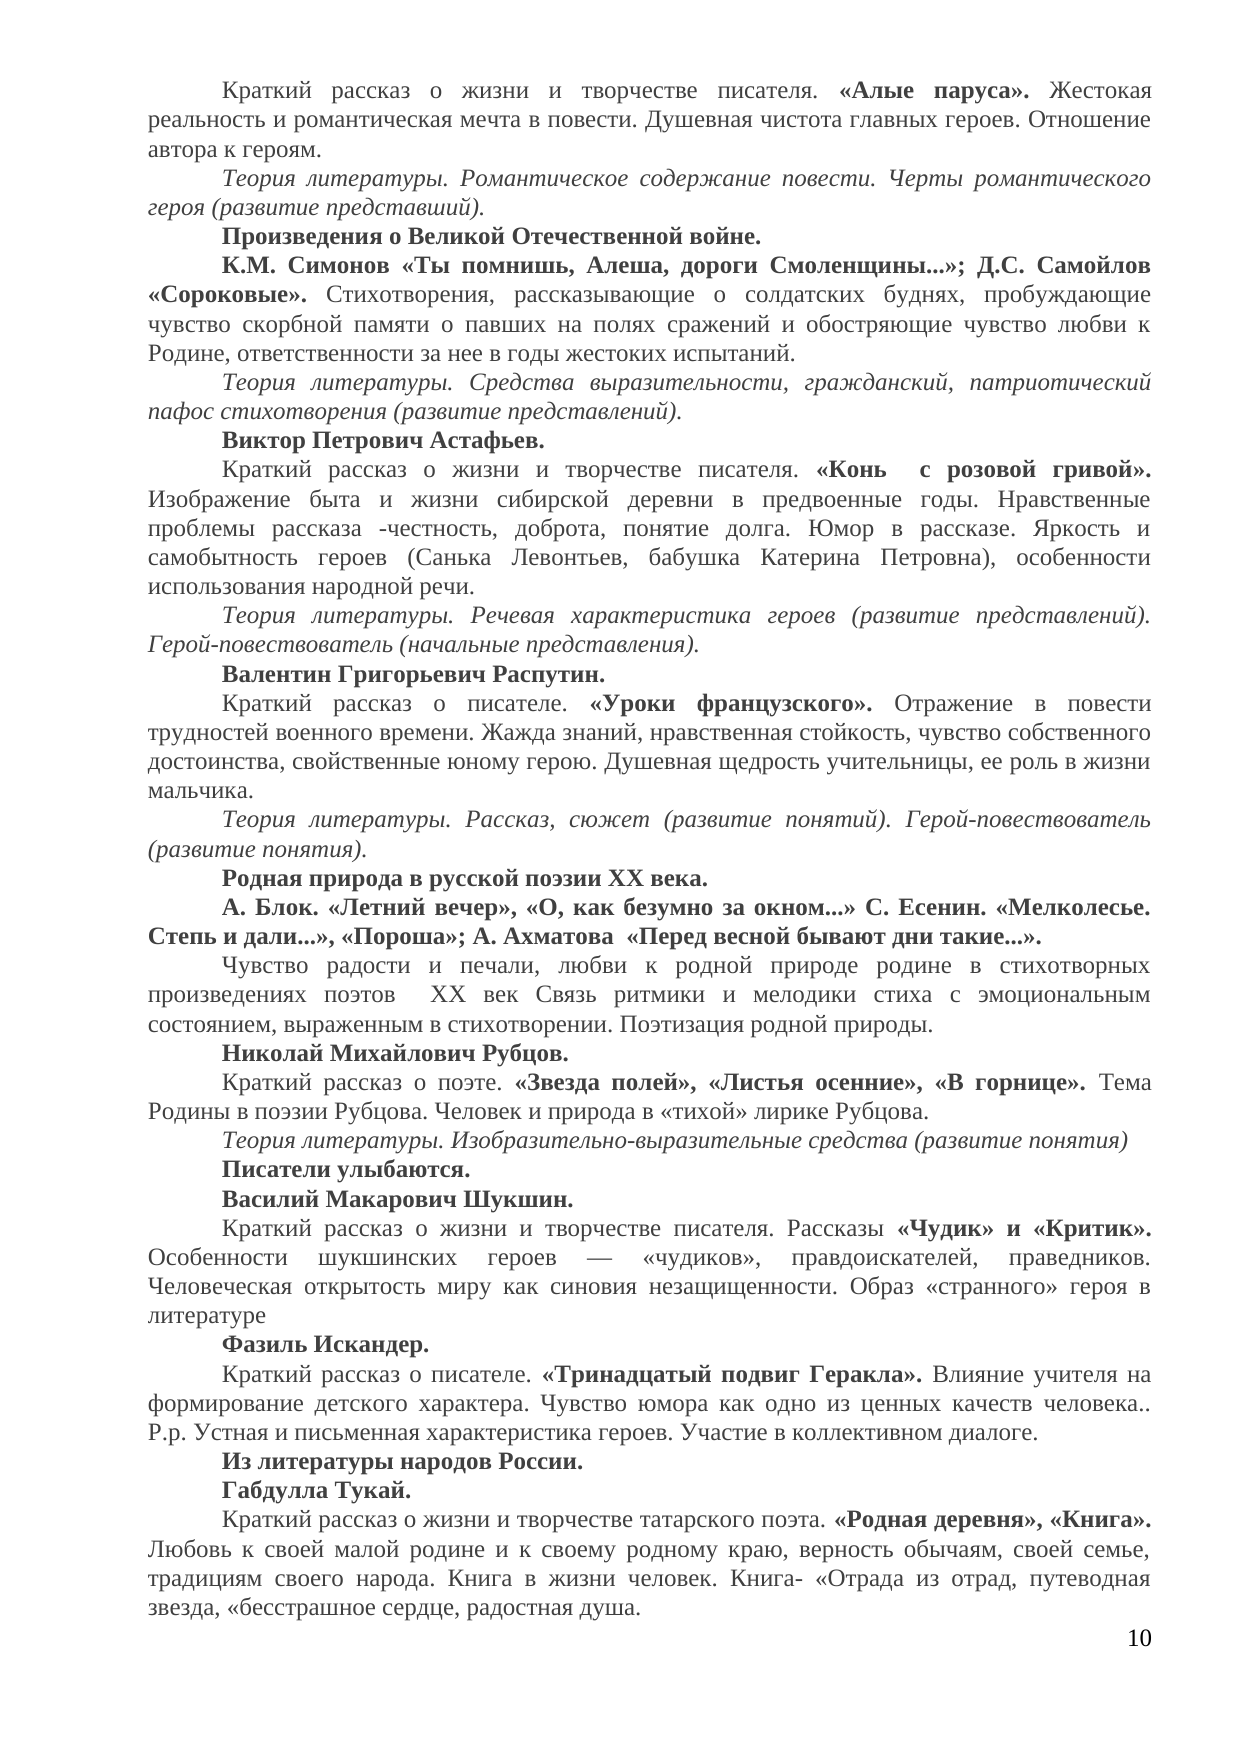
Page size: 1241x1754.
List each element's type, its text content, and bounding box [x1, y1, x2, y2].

text Родная природа в русской поэзии XX века. [148, 862, 1152, 892]
text Чувство радости и печали, любви к родной природе родине в стихотворных произведениях поэтов XX век Связь ритмики и мелодики стиха с эмоциональным состоянием, выраженным в стихотворении. Поэтизация родной природы. [148, 950, 1152, 1037]
text К.М. Симонов «Ты помнишь, Алеша, дороги Смоленщины...»; Д.С. Самойлов «Сороковые». Стихотворения, рассказывающие о солдатских буднях, пробуждающие чувство скорбной памяти о павших на полях сражений и обостряющие чувство любви к Родине, ответственности за нее в годы жестоких испытаний. [148, 250, 1152, 367]
text Краткий рассказ о жизни и творчестве писателя. «Конь с розовой гривой». Изображение быта и жизни сибирской деревни в предвоенные годы. Нравственные проблемы рассказа -честность, доброта, понятие долга. Юмор в рассказе. Яркость и самобытность героев (Санька Левонтьев, бабушка Катерина Петровна), особенности использования народной речи. [148, 454, 1152, 600]
text Произведения о Великой Отечественной войне. [148, 221, 1152, 250]
text Фазиль Искандер. [148, 1329, 1152, 1358]
text Василий Макарович Шукшин. [148, 1183, 1152, 1212]
text Из литературы народов России. [148, 1446, 1152, 1475]
text Теория литературы. Речевая характеристика героев (развитие представлений). Герой-повествователь (начальные представления). [148, 600, 1152, 658]
text Краткий рассказ о жизни и творчестве писателя. «Алые паруса». Жестокая реальность и романтическая мечта в повести. Душевная чистота главных героев. Отношение автора к героям. [148, 75, 1152, 162]
text Теория литературы. Средства выразительности, гражданский, патриотический пафос стихотворения (развитие представлений). [148, 367, 1152, 425]
text Теория литературы. Романтическое содержание повести. Черты романтического героя (развитие представший). [148, 162, 1152, 221]
text Краткий рассказ о жизни и творчестве татарского поэта. «Родная деревня», «Книга». Любовь к своей малой родине и к своему родному краю, верность обычаям, своей семье, традициям своего народа. Книга в жизни человек. Книга- «Отрада из отрад, путеводная звезда, «бесстрашное сердце, радостная душа. [148, 1504, 1152, 1621]
text Писатели улыбаются. [148, 1154, 1152, 1183]
text Валентин Григорьевич Распутин. [148, 658, 1152, 687]
text Краткий рассказ о жизни и творчестве писателя. Рассказы «Чудик» и «Критик». Особенности шукшинских героев — «чудиков», правдоискателей, праведников. Человеческая открытость миру как синовия незащищенности. Образ «странного» героя в литературе [148, 1212, 1152, 1329]
text Николай Михайлович Рубцов. [148, 1037, 1152, 1067]
text Виктор Петрович Астафьев. [148, 425, 1152, 454]
text Теория литературы. Изобразительно-выразительные средства (развитие понятия) [148, 1125, 1152, 1154]
text Краткий рассказ о писателе. «Уроки французского». Отражение в повести трудностей военного времени. Жажда знаний, нравственная стойкость, чувство собственного достоинства, свойственные юному герою. Душевная щедрость учительницы, ее роль в жизни мальчика. [148, 687, 1152, 804]
text Габдулла Тукай. [148, 1475, 1152, 1504]
text Теория литературы. Рассказ, сюжет (развитие понятий). Герой-повествователь (развитие понятия). [148, 804, 1152, 862]
text Краткий рассказ о писателе. «Тринадцатый подвиг Геракла». Влияние учителя на формирование детского характера. Чувство юмора как одно из ценных качеств человека.. Р.р. Устная и письменная характеристика героев. Участие в коллективном диалоге. [148, 1358, 1152, 1446]
text А. Блок. «Летний вечер», «О, как безумно за окном...» С. Есенин. «Мелколесье. Степь и дали...», «Пороша»; А. Ахматова «Перед весной бывают дни такие...». [148, 892, 1152, 950]
text Краткий рассказ о поэте. «Звезда полей», «Листья осенние», «В горнице». Тема Родины в поэзии Рубцова. Человек и природа в «тихой» лирике Рубцова. [148, 1067, 1152, 1125]
